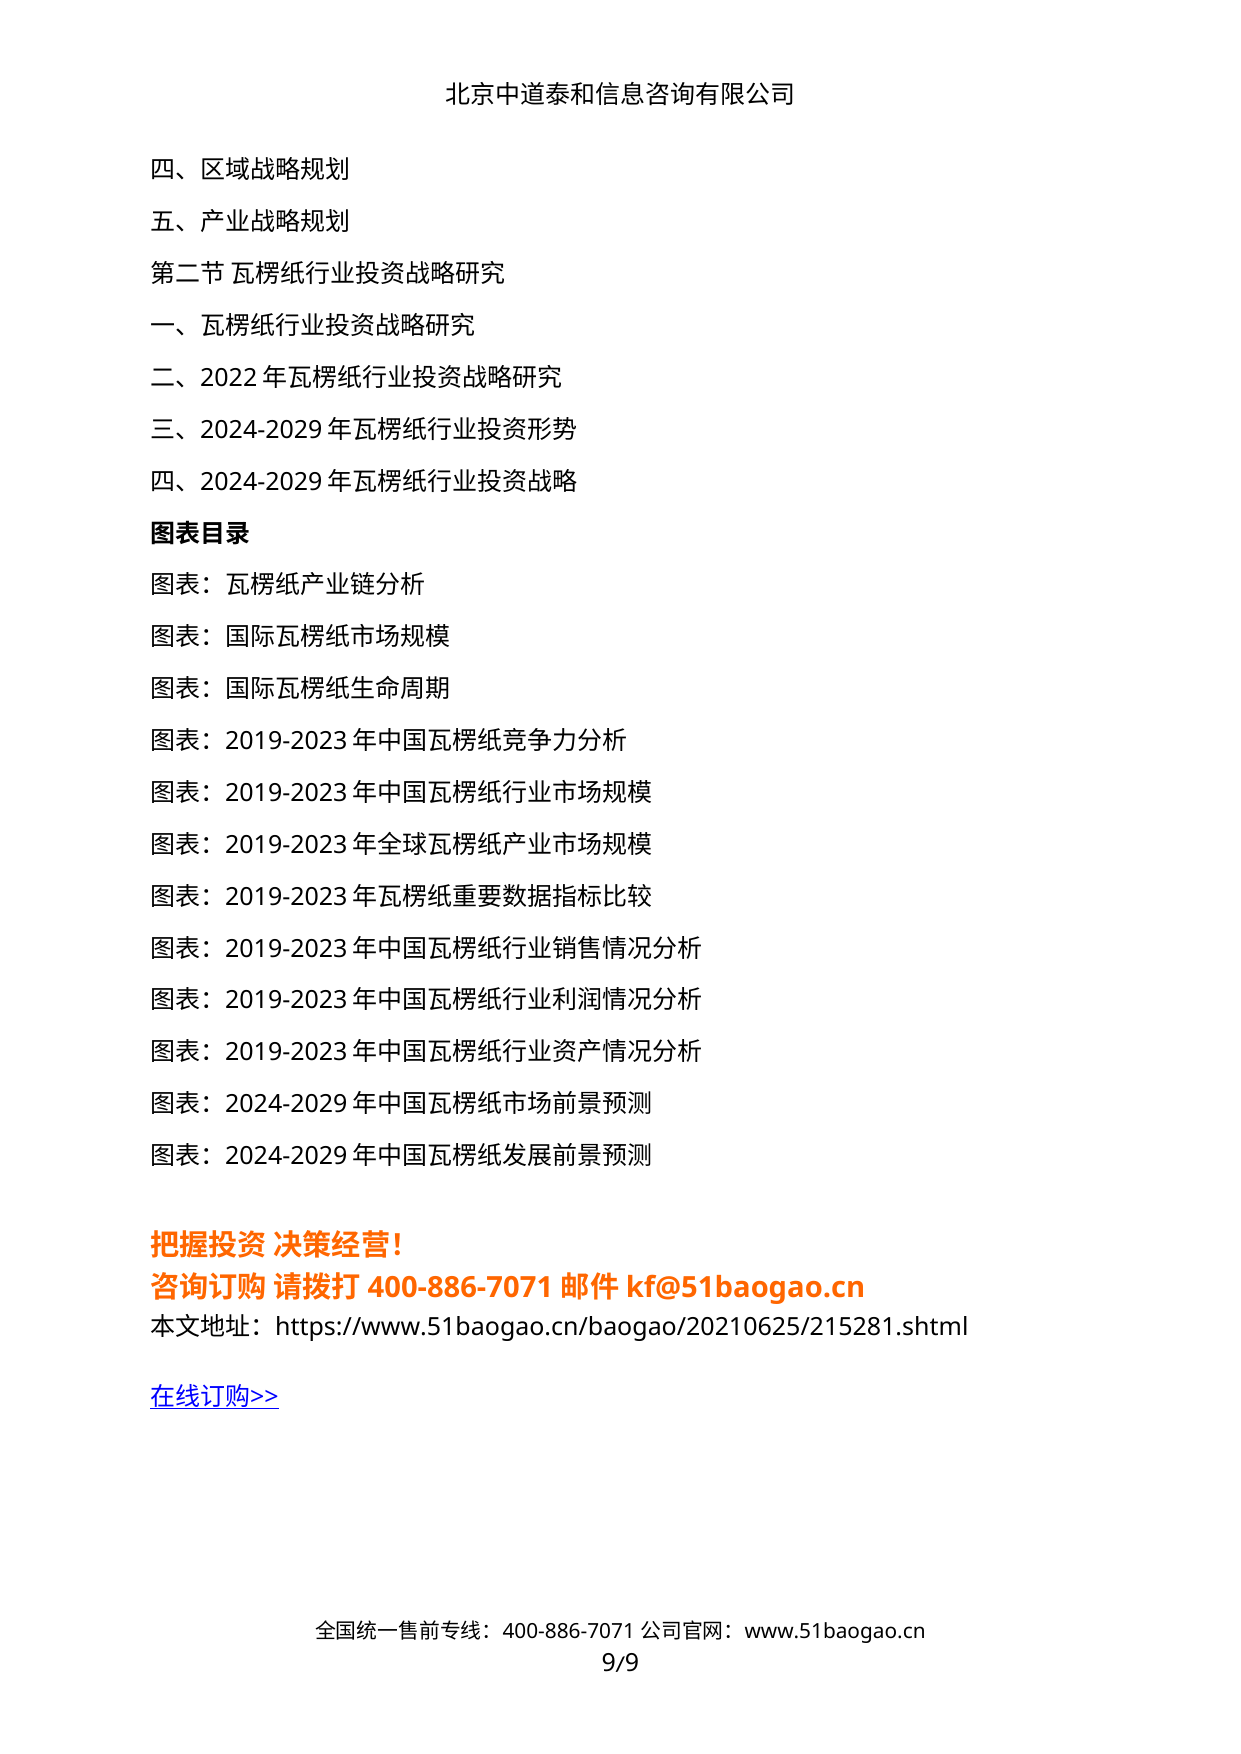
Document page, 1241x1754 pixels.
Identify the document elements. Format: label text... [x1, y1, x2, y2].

text 第二节 瓦楞纸行业投资战略研究 [150, 254, 1090, 290]
text 图表：2019-2023年中国瓦楞纸行业利润情况分析 [150, 980, 1090, 1016]
text 图表目录 [150, 513, 1090, 549]
text 三、2024-2029年瓦楞纸行业投资形势 [150, 409, 1090, 446]
text 图表：2024-2029年中国瓦楞纸市场前景预测 [150, 1084, 1090, 1120]
text 图表：国际瓦楞纸市场规模 [150, 617, 1090, 653]
text 图表：2019-2023年中国瓦楞纸行业资产情况分析 [150, 1032, 1090, 1068]
text 四、区域战略规划 [150, 150, 1090, 186]
text 图表：瓦楞纸产业链分析 [150, 565, 1090, 601]
text 图表：2019-2023年中国瓦楞纸竞争力分析 [150, 721, 1090, 757]
text 四、2024-2029年瓦楞纸行业投资战略 [150, 461, 1090, 497]
text 一、瓦楞纸行业投资战略研究 [150, 306, 1090, 342]
text 图表：2019-2023年中国瓦楞纸行业市场规模 [150, 772, 1090, 809]
text 图表：2024-2029年中国瓦楞纸发展前景预测 [150, 1136, 1090, 1172]
text 五、产业战略规划 [150, 202, 1090, 238]
text 图表：国际瓦楞纸生命周期 [150, 669, 1090, 705]
text 在线订购>> [150, 1342, 1090, 1413]
text 图表：2019-2023年瓦楞纸重要数据指标比较 [150, 876, 1090, 912]
text 图表：2019-2023年全球瓦楞纸产业市场规模 [150, 824, 1090, 861]
text 图表：2019-2023年中国瓦楞纸行业销售情况分析 [150, 928, 1090, 964]
text 把握投资 决策经营！咨询订购 请拨打 400-886-7071 邮件 kf@51baogao.cn本文地址：https://www.51baogao.cn/baogao/20210625/215281.shtml [150, 1187, 1090, 1342]
text 二、2022年瓦楞纸行业投资战略研究 [150, 357, 1090, 394]
